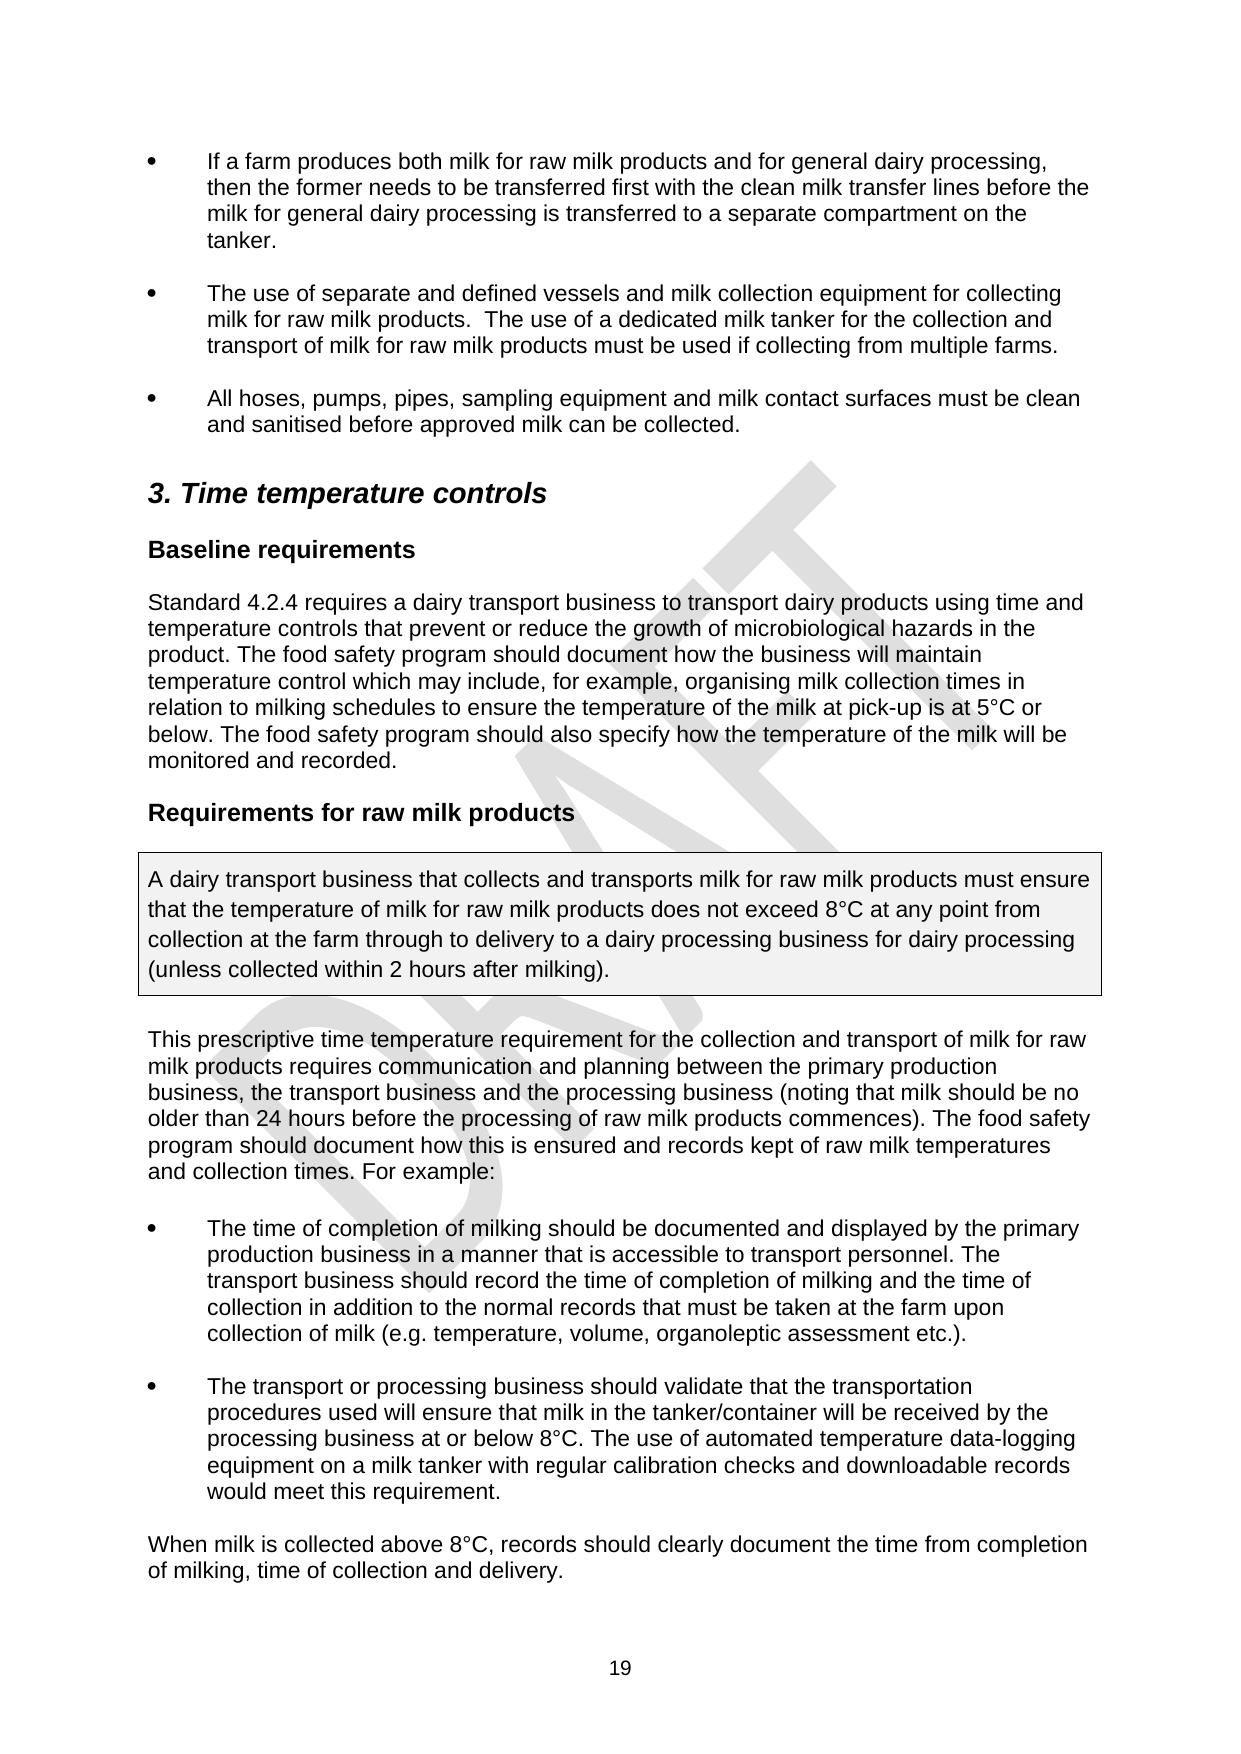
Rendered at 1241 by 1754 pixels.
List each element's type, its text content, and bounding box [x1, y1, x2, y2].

text The transport or processing business should validate that the transportation procedures used will ensure that milk in the tanker/container will be received by the processing business at or below 8°C. The use of automated temperature data-logging equipment on a milk tanker with regular calibration checks and downloadable records would meet this requirement. [148, 1373, 1092, 1504]
subtitle Baseline requirements [148, 535, 1092, 564]
text This prescriptive time temperature requirement for the collection and transport of milk for raw milk products requires communication and planning between the primary production business, the transport business and the processing business (noting that milk should be no older than 24 hours before the processing of raw milk products commences). The food safety program should document how this is ensured and records kept of raw milk temperatures and collection times. For example: [148, 1026, 1092, 1184]
subtitle Requirements for raw milk products [148, 798, 1092, 827]
text All hoses, pumps, pipes, sampling equipment and milk contact surfaces must be clean and sanitised before approved milk can be collected. [148, 385, 1092, 438]
text When milk is collected above 8°C, records should clearly document the time from completion of milking, time of collection and delivery. [148, 1531, 1092, 1583]
text Standard 4.2.4 requires a dairy transport business to transport dairy products using time and temperature controls that prevent or reduce the growth of microbiological hazards in the product. The food safety program should document how the business will maintain temperature control which may include, for example, organising milk collection times in relation to milking schedules to ensure the temperature of the milk at pick-up is at 5°C or below. The food safety program should also specify how the temperature of the milk will be monitored and recorded. [148, 589, 1092, 773]
text The use of separate and defined vessels and milk collection equipment for collecting milk for raw milk products. The use of a dedicated milk tanker for the collection and transport of milk for raw milk products must be used if collecting from multiple farms. [148, 279, 1092, 358]
subtitle 3. Time temperature controls [148, 476, 1092, 510]
text The time of completion of milking should be documented and displayed by the primary production business in a manner that is accessible to transport personnel. The transport business should record the time of completion of milking and the time of collection in addition to the normal records that must be taken at the farm upon collection of milk (e.g. temperature, volume, organoleptic assessment etc.). [148, 1214, 1092, 1346]
text A dairy transport business that collects and transports milk for raw milk products must ensure that the temperature of milk for raw milk products does not exceed 8°C at any point from collection at the farm through to delivery to a dairy processing business for dairy processing (unless collected within 2 hours after milking). [139, 853, 1101, 995]
text If a farm produces both milk for raw milk products and for general dairy processing, then the former needs to be transferred first with the clean milk transfer lines before the milk for general dairy processing is transferred to a separate compartment on the tanker. [148, 148, 1092, 253]
